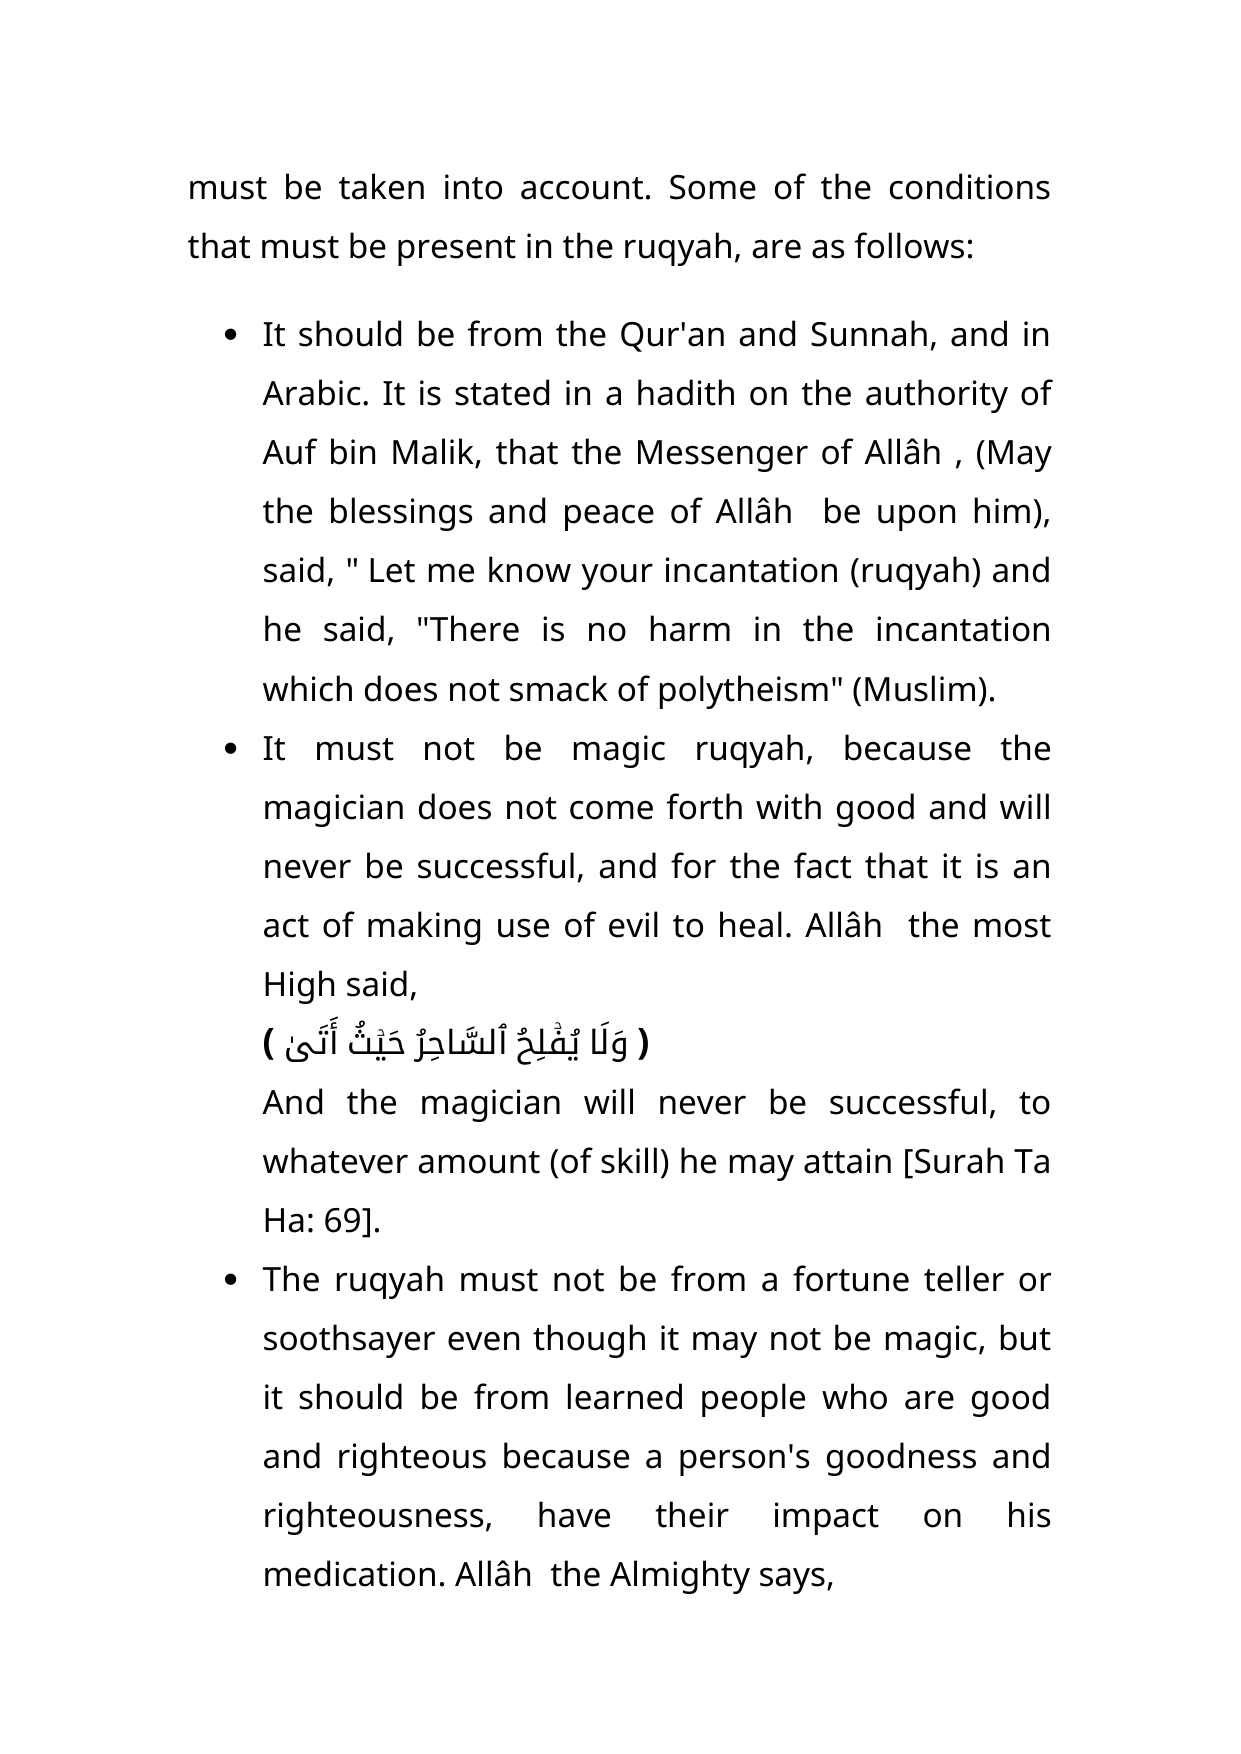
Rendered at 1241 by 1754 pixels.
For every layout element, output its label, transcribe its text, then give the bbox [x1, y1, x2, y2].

list ( وَلَا يُفۡلِحُ ٱلسَّاحِرُ حَيۡثُ أَتَىٰ ) [262, 1006, 1053, 1065]
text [187, 150, 1053, 268]
list And the magician will never be successful, to whatever amount (of skill) he may attain [Surah Ta Ha: 69]. [262, 1065, 1053, 1242]
list It should be from the Qur'an and Sunnah, and in Arabic. It is stated in a hadith on the authority of Auf bin Malik, that the Messenger of Allâh , (May the blessings and peace of Allâh be upon him), said, " Let me know your incantation (ruqyah) and he said, "There is no harm in the incantation which does not smack of polytheism" (Muslim). [225, 297, 1053, 711]
list It must not be magic ruqyah, because the magician does not come forth with good and will never be successful, and for the fact that it is an act of making use of evil to heal. Allâh the most High said, [225, 711, 1053, 1006]
list The ruqyah must not be from a fortune teller or soothsayer even though it may not be magic, but it should be from learned people who are good and righteous because a person's goodness and righteousness, have their impact on his medication. Allâh the Almighty says, [225, 1242, 1053, 1597]
